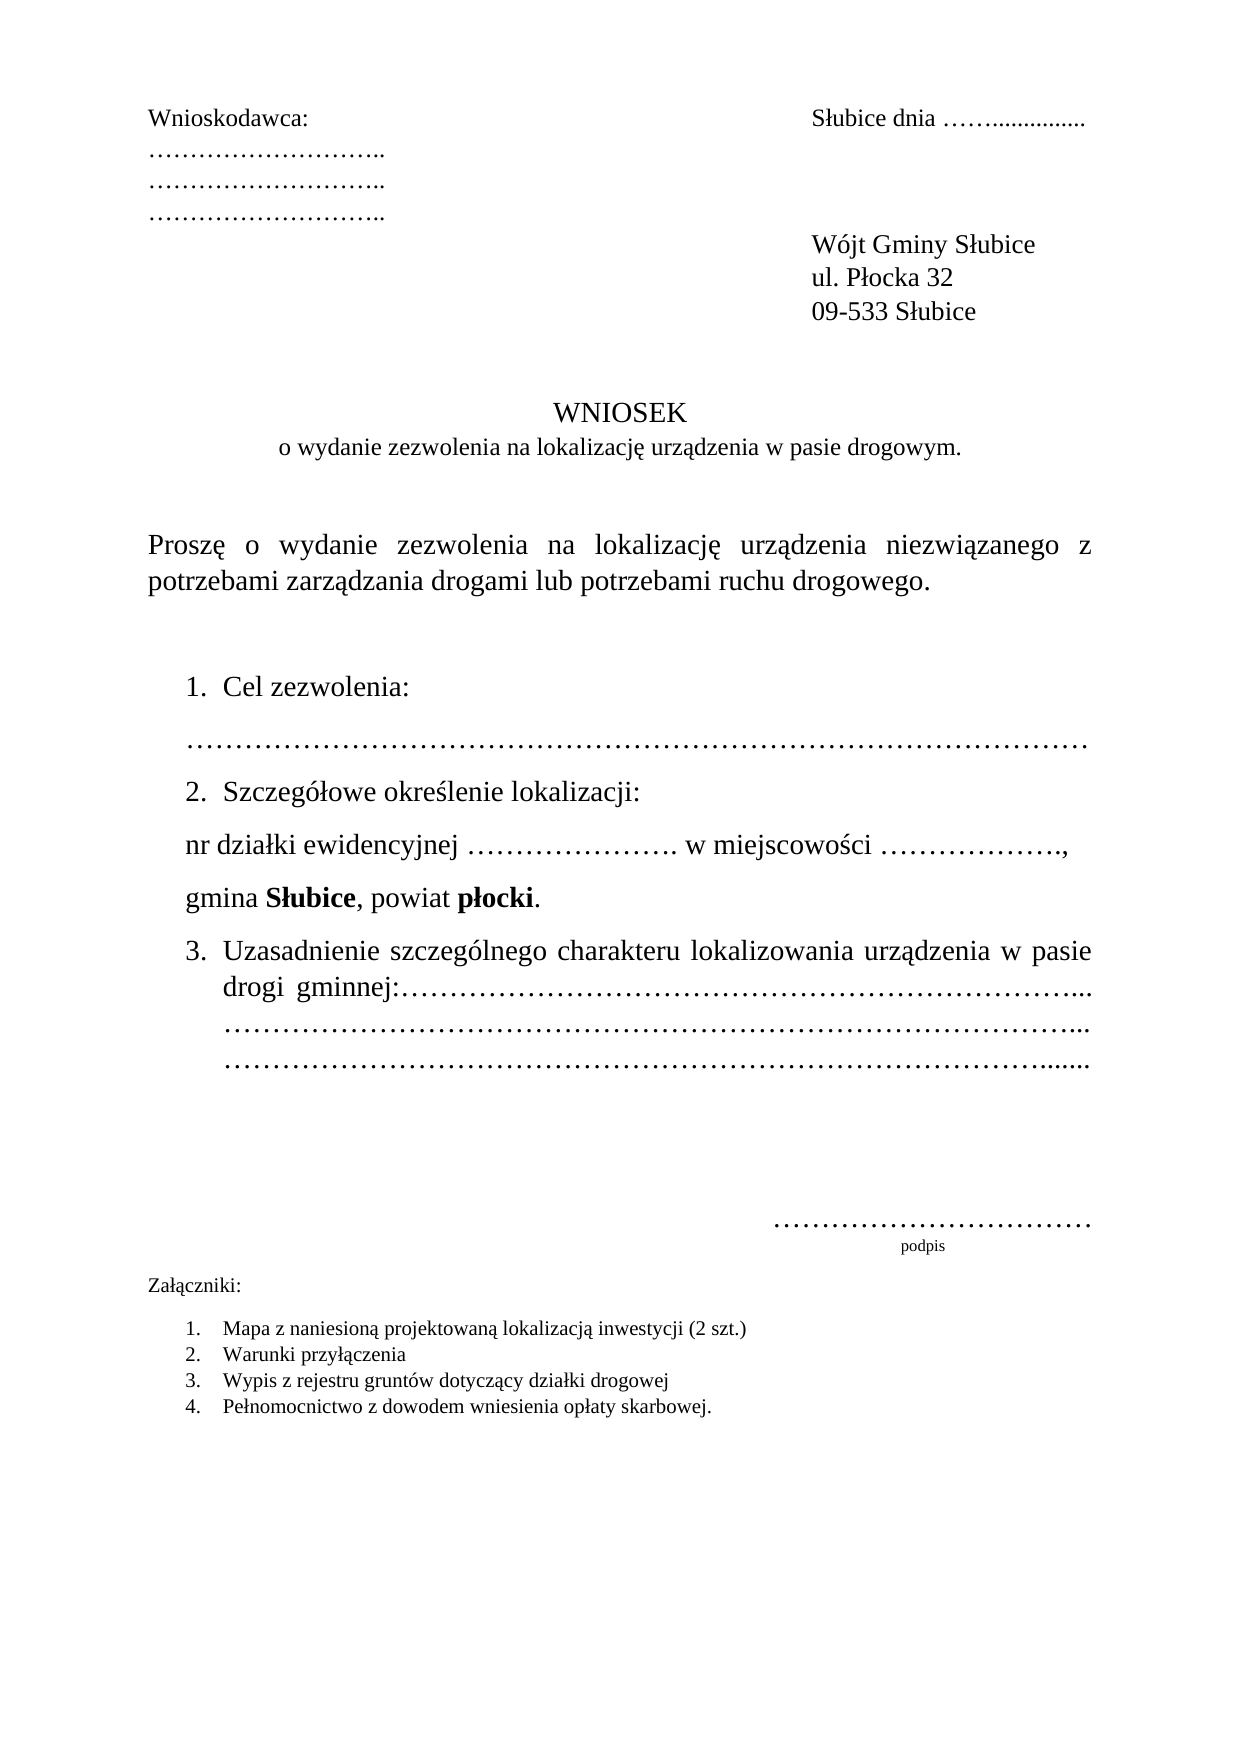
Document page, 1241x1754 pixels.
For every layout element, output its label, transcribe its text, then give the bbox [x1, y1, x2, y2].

text Wnioskodawca: Słubice dnia ……............... [148, 103, 1093, 132]
text Proszę o wydanie zezwolenia na lokalizację urządzenia niezwiązanego z potrzebami zarządzania drogami lub potrzebami ruchu drogowego. [148, 527, 1093, 597]
text ul. Płocka 32 [738, 261, 1093, 292]
text ……………………….. [148, 134, 1093, 163]
text o wydanie zezwolenia na lokalizację urządzenia w pasie drogowym. [148, 432, 1093, 460]
list Warunki przyłączenia [185, 1342, 1093, 1366]
text Załączniki: [148, 1273, 1093, 1297]
text nr działki ewidencyjnej …………………. w miejscowości ………………., [185, 827, 1093, 861]
text WNIOSEK [148, 395, 1093, 429]
list Szczegółowe określenie lokalizacji: [185, 774, 1093, 808]
text ……………………….. [148, 197, 1093, 225]
list Wypis z rejestru gruntów dotyczący działki drogowej [185, 1368, 1093, 1392]
text ……………………….. [148, 166, 1093, 194]
text 09-533 Słubice [738, 295, 1093, 326]
text Wójt Gminy Słubice [738, 228, 1093, 259]
list Uzasadnienie szczególnego charakteru lokalizowania urządzenia w pasie drogi gminnej:……………………………………………………………... ……………………………………………………………………………...…………………………………………………………………………....... [185, 933, 1093, 1075]
text gmina Słubice, powiat płocki. [185, 880, 1093, 913]
list Mapa z naniesioną projektowaną lokalizacją inwestycji (2 szt.) [185, 1316, 1093, 1340]
text …………………………… [148, 1200, 1093, 1233]
text ………………………………………………………………………………… [185, 722, 1093, 755]
text podpis [738, 1236, 1093, 1255]
list Cel zezwolenia: [185, 669, 1093, 702]
list Pełnomocnictwo z dowodem wniesienia opłaty skarbowej. [185, 1393, 1093, 1418]
